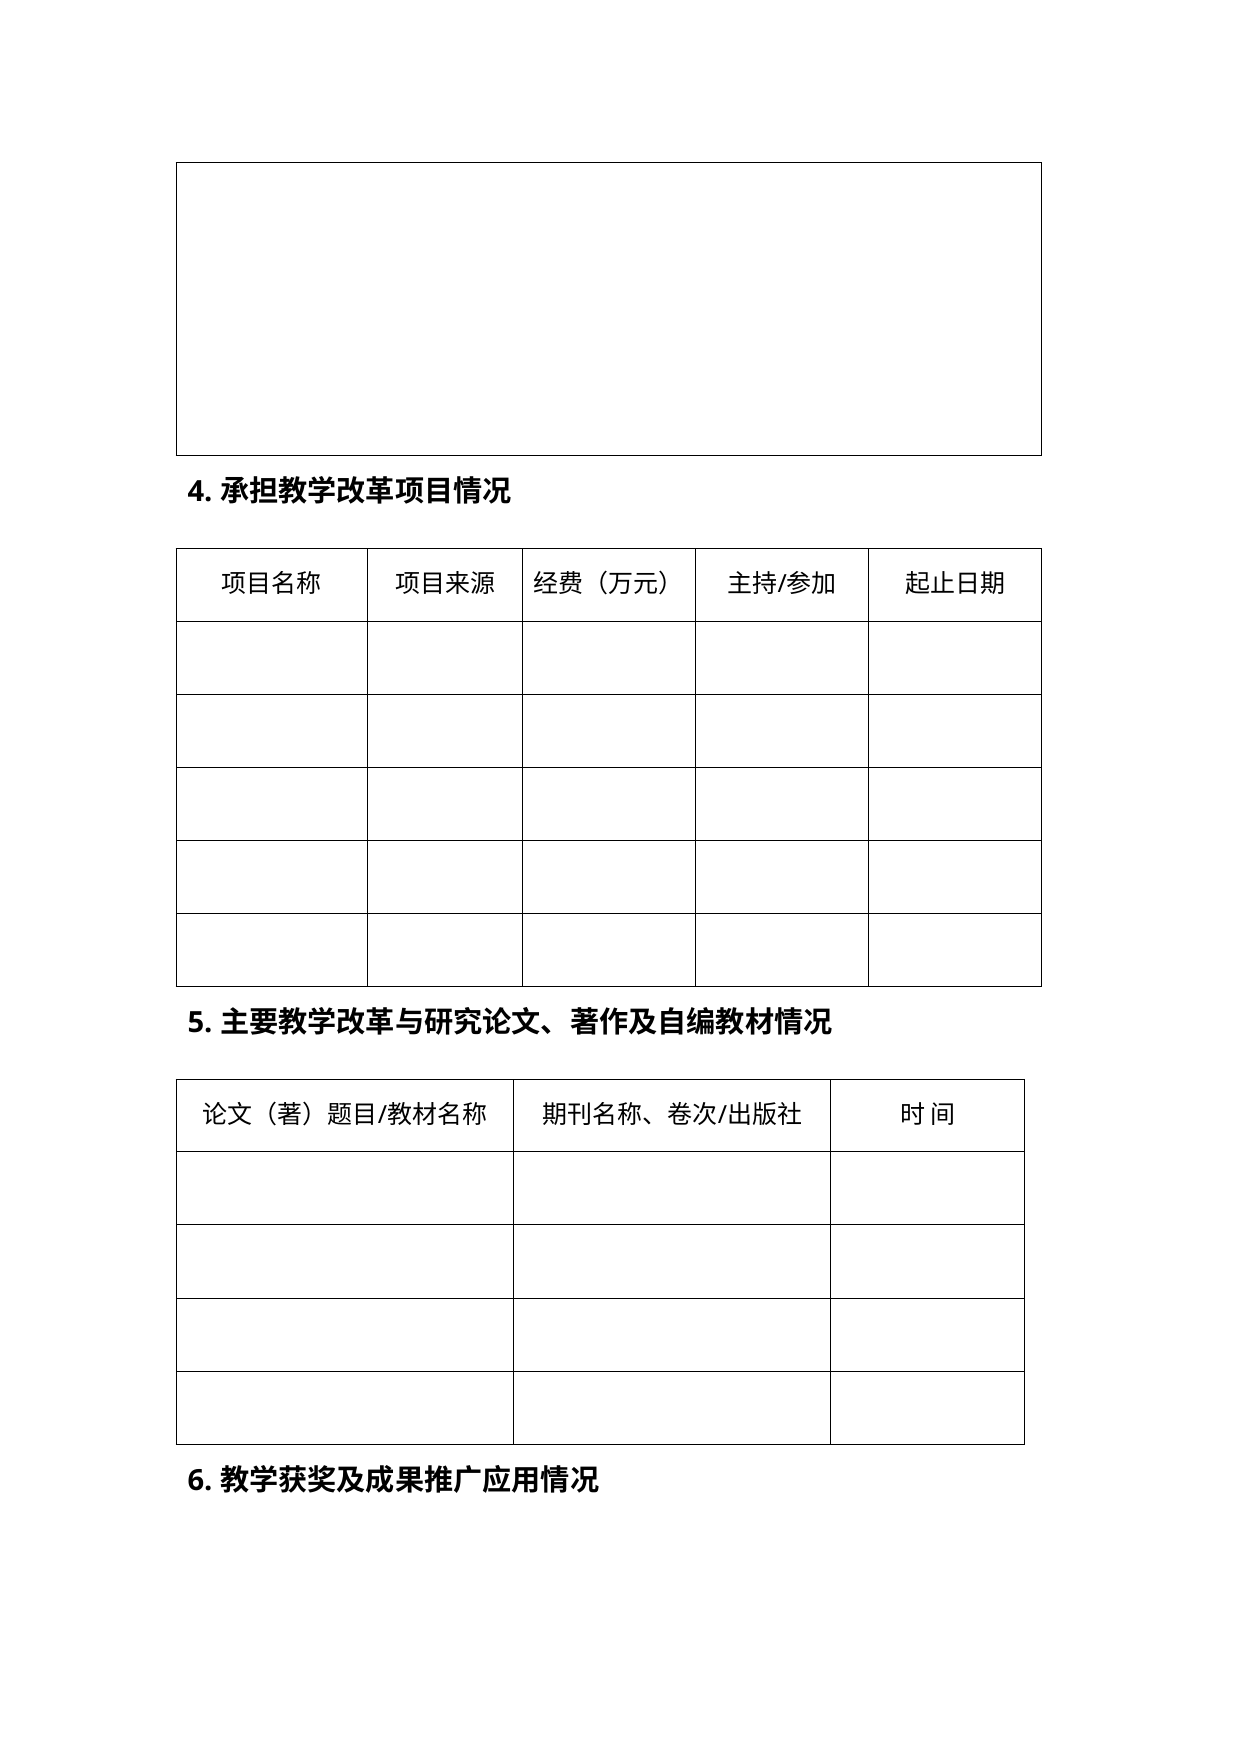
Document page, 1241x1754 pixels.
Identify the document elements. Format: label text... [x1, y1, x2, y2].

table_cell [831, 1299, 1024, 1371]
table_cell [696, 768, 868, 840]
table_cell [831, 1152, 1024, 1224]
table_cell [177, 1372, 513, 1444]
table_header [177, 163, 1041, 455]
table_cell [177, 841, 367, 913]
table_cell [514, 1372, 830, 1444]
table_cell [523, 768, 695, 840]
table_header 时 间 [831, 1080, 1024, 1151]
text 5. 主要教学改革与研究论文、著作及自编教材情况 [187, 987, 1053, 1052]
table_cell [869, 914, 1041, 986]
table_cell [696, 622, 868, 694]
text 4. 承担教学改革项目情况 [187, 456, 1053, 521]
table_cell [523, 841, 695, 913]
table_header 起止日期 [869, 549, 1041, 621]
table_cell [523, 914, 695, 986]
table_cell [177, 1152, 513, 1224]
table_header 论文（著）题目/教材名称 [177, 1080, 513, 1151]
table_cell [523, 695, 695, 767]
table_header 项目名称 [177, 549, 367, 621]
table_cell [696, 914, 868, 986]
table_cell [368, 841, 522, 913]
table_cell [869, 768, 1041, 840]
table_cell [368, 914, 522, 986]
table_cell [368, 622, 522, 694]
table_header 经费（万元） [523, 549, 695, 621]
table_cell [177, 1299, 513, 1371]
table_cell [177, 695, 367, 767]
table_cell [869, 695, 1041, 767]
table_cell [514, 1225, 830, 1297]
table_header 期刊名称、卷次/出版社 [514, 1080, 830, 1151]
table_cell [696, 695, 868, 767]
text 6. 教学获奖及成果推广应用情况 [187, 1445, 1053, 1510]
table_cell [514, 1152, 830, 1224]
table_cell [177, 1225, 513, 1297]
table_cell [177, 622, 367, 694]
table_cell [869, 622, 1041, 694]
table_cell [696, 841, 868, 913]
table_cell [523, 622, 695, 694]
table_cell [177, 768, 367, 840]
table_cell [869, 841, 1041, 913]
table_header 项目来源 [368, 549, 522, 621]
table_cell [368, 768, 522, 840]
table_cell [831, 1225, 1024, 1297]
table_header 主持/参加 [696, 549, 868, 621]
table_cell [368, 695, 522, 767]
table_cell [831, 1372, 1024, 1444]
table_cell [514, 1299, 830, 1371]
table_cell [177, 914, 367, 986]
